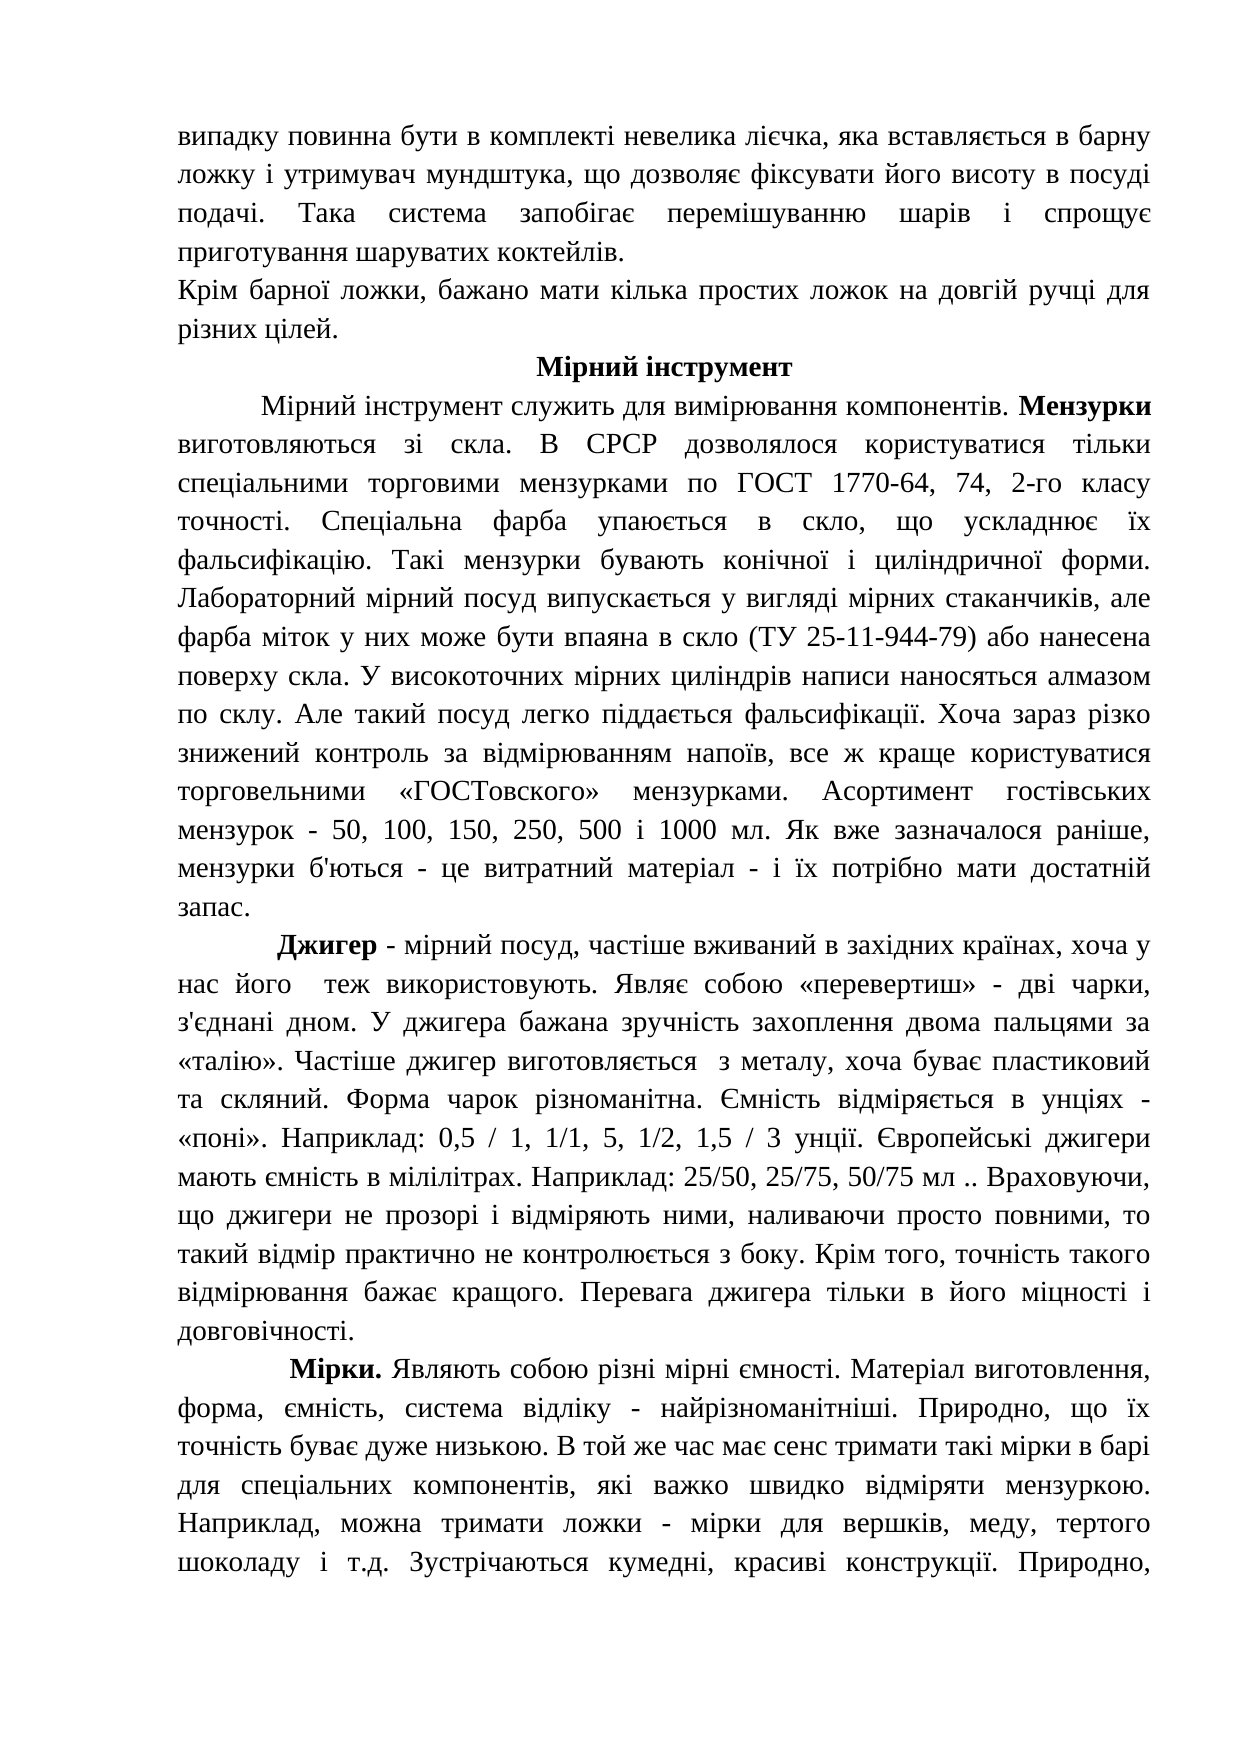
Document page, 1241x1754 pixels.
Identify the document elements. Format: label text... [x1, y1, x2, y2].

text Крім барної ложки, бажано мати кілька простих ложок на довгій ручці для різних цілей. [177, 272, 1152, 344]
text Джигер - мірний посуд, частіше вживаний в західних країнах, хоча у нас його теж використовують. Являє собою «перевертиш» - дві чарки, з'єднані дном. У джигера бажана зручність захоплення двома пальцями за «талію». Частіше джигер виготовляється з металу, хоча буває пластиковий та скляний. Форма чарок різноманітна. Ємність відміряється в унціях - «поні». Наприклад: 0,5 / 1, 1/1, 5, 1/2, 1,5 / 3 унції. Європейські джигери мають ємність в мілілітрах. Наприклад: 25/50, 25/75, 50/75 мл .. Враховуючи, що джигери не прозорі і відміряють ними, наливаючи просто повними, то такий відмір практично не контролюється з боку. Крім того, точність такого відмірювання бажає кращого. Перевага джигера тільки в його міцності і довговічності. [177, 927, 1152, 1346]
text Мірний інструмент служить для вимірювання компонентів. Мензурки виготовляються зі скла. В СРСР дозволялося користуватися тільки спеціальними торговими мензурками по ГОСТ 1770-64, 74, 2-го класу точності. Спеціальна фарба упаюється в скло, що ускладнює їх фальсифікацію. Такі мензурки бувають конічної і циліндричної форми. Лабораторний мірний посуд випускається у вигляді мірних стаканчиків, але фарба міток у них може бути впаяна в скло (ТУ 25-11-944-79) або нанесена поверху скла. У високоточних мірних циліндрів написи наносяться алмазом по склу. Але такий посуд легко піддається фальсифікації. Хоча зараз різко знижений контроль за відмірюванням напоїв, все ж краще користуватися торговельними «ГОСТовского» мензурками. Асортимент гостівських мензурок - 50, 100, 150, 250, 500 і 1000 мл. Як вже зазначалося раніше, мензурки б'ються - це витратний матеріал - і їх потрібно мати достатній запас. [177, 388, 1152, 922]
text Мірний інструмент [177, 349, 1152, 383]
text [177, 118, 1152, 267]
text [177, 1351, 1152, 1578]
